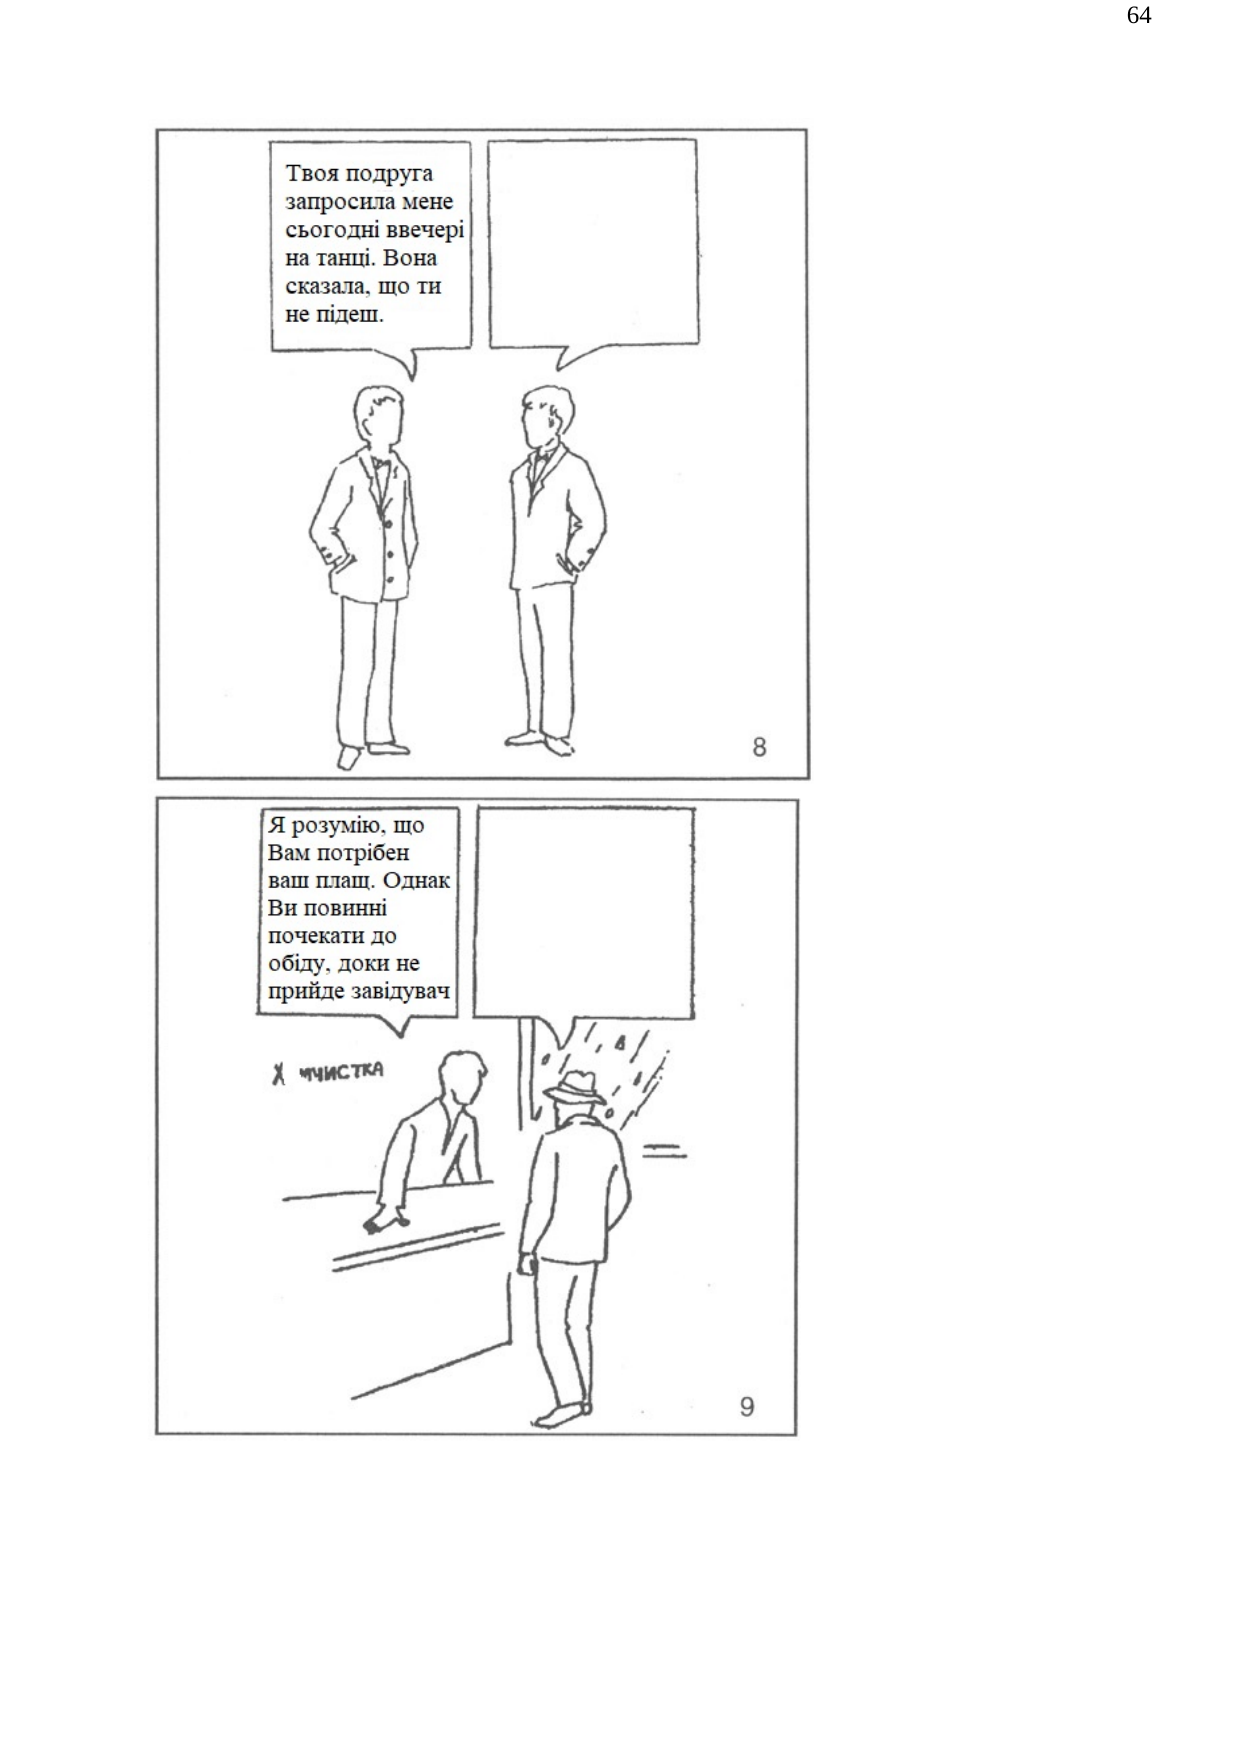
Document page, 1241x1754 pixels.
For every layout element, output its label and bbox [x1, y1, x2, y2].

picture [147, 118, 819, 1446]
